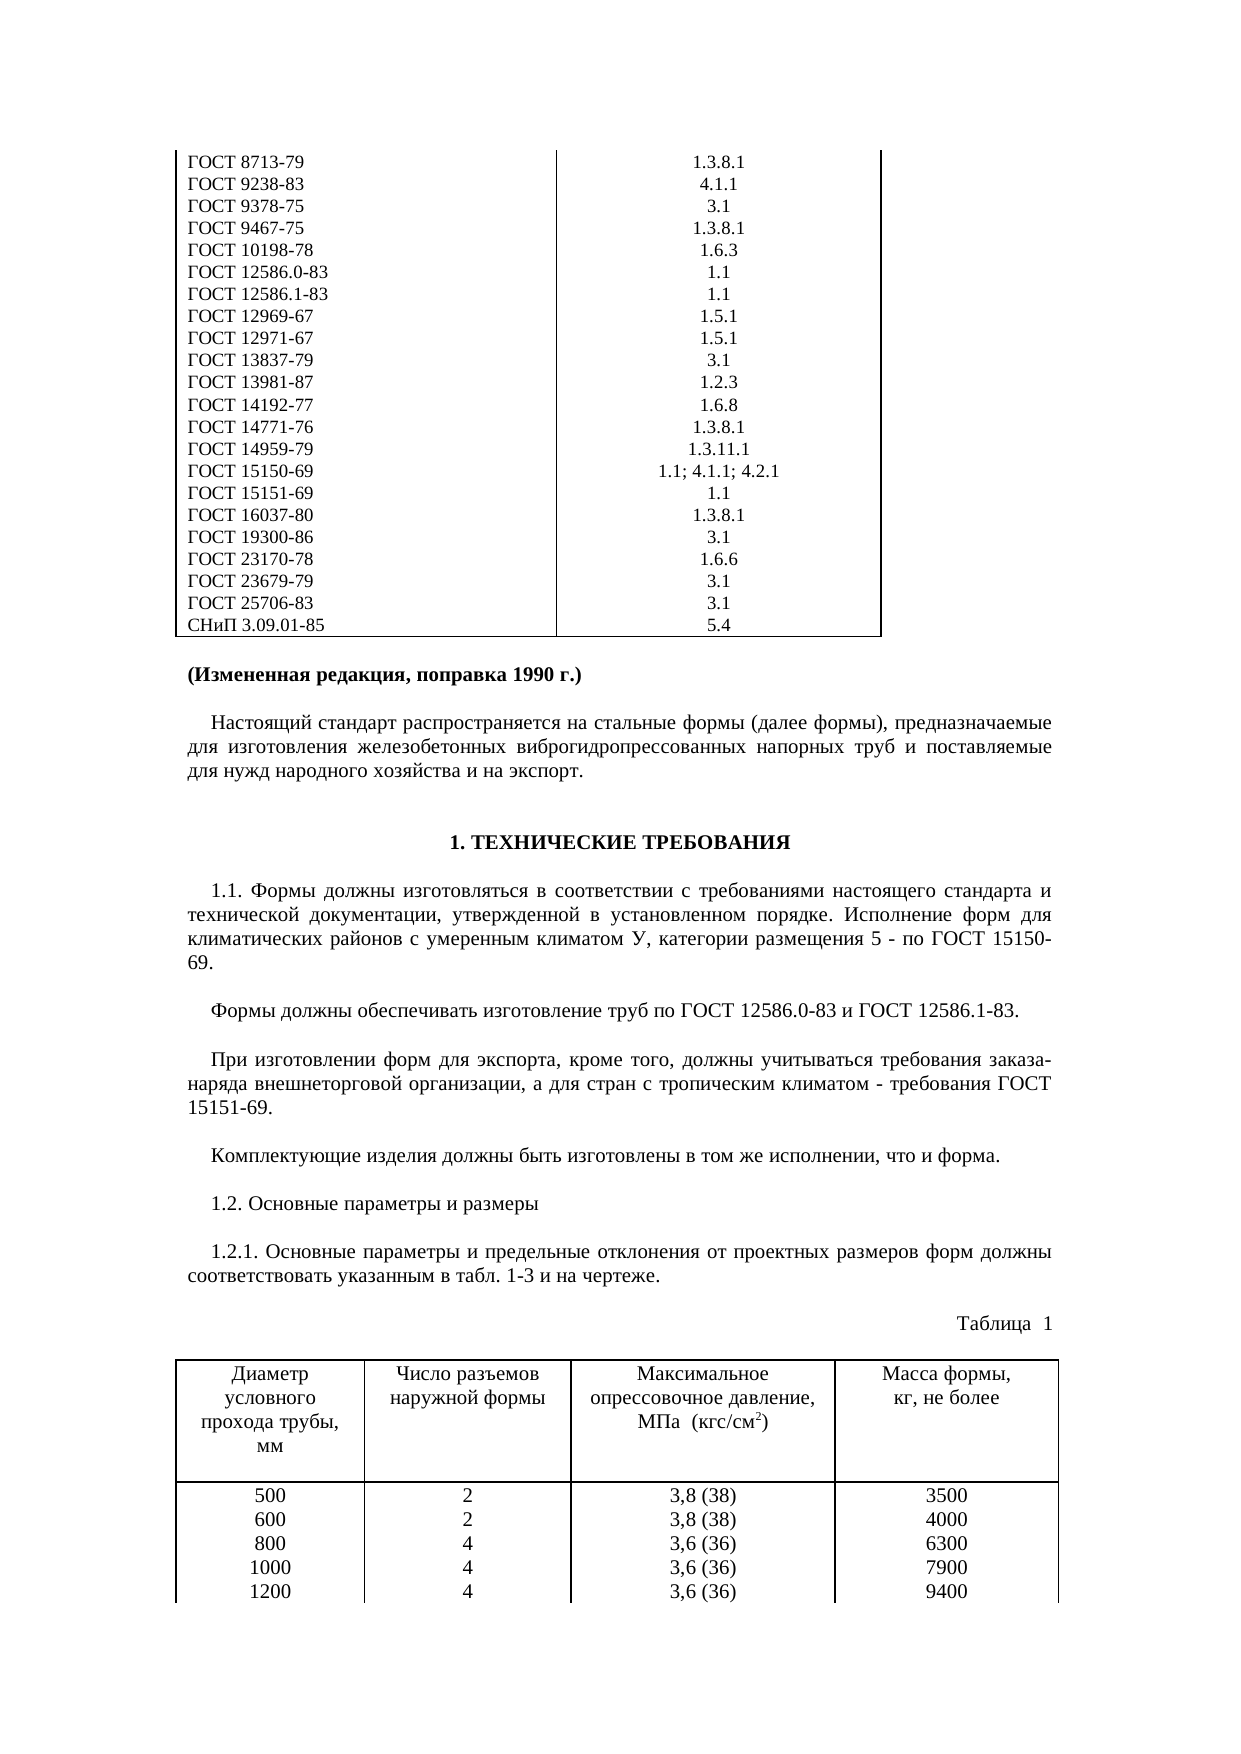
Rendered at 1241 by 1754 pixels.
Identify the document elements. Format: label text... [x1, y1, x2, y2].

table_cell 1.2.3 [557, 371, 880, 393]
table_cell 4.1.1 [557, 172, 880, 194]
table_cell 4 [365, 1531, 570, 1555]
table_cell 1.1 [557, 481, 880, 503]
table_cell ГОСТ 12586.1-83 [177, 283, 556, 304]
table_cell 1.1 [557, 283, 880, 304]
table_cell 3.1 [557, 525, 880, 547]
text (Измененная редакция, поправка 1990 г.) [187, 661, 1053, 686]
subtitle 1. ТЕХНИЧЕСКИЕ ТРЕБОВАНИЯ [187, 830, 1053, 854]
table_cell 1.5.1 [557, 327, 880, 349]
table_cell 1200 [177, 1579, 364, 1603]
table_cell СНиП 3.09.01-85 [177, 614, 556, 636]
table_cell 500 [177, 1483, 364, 1507]
table_cell ГОСТ 10198-78 [177, 238, 556, 260]
table_cell 2 [365, 1483, 570, 1507]
table_cell 4 [365, 1555, 570, 1579]
table_cell ГОСТ 25706-83 [177, 592, 556, 614]
table_cell 1.3.8.1 [557, 503, 880, 525]
table_cell ГОСТ 8713-79 [177, 150, 556, 172]
table_cell ГОСТ 9467-75 [177, 216, 556, 238]
table_cell 3,8 (38) [572, 1507, 834, 1531]
table_cell 1.3.11.1 [557, 437, 880, 459]
table_cell 3500 [836, 1483, 1058, 1507]
table_cell ГОСТ 15150-69 [177, 459, 556, 481]
table_cell 1.3.8.1 [557, 216, 880, 238]
table_cell 3,8 (38) [572, 1483, 834, 1507]
table_cell ГОСТ 14959-79 [177, 437, 556, 459]
table_header Максимальное опрессовочное давление, МПа (кгс/см2) [572, 1361, 834, 1481]
table_cell 9400 [836, 1579, 1058, 1603]
table_cell 3.1 [557, 194, 880, 216]
table_cell ГОСТ 16037-80 [177, 503, 556, 525]
table_cell 7900 [836, 1555, 1058, 1579]
table_cell ГОСТ 12586.0-83 [177, 260, 556, 282]
text При изготовлении форм для экспорта, кроме того, должны учитываться требования заказа-наряда внешнеторговой организации, а для стран с тропическим климатом - требования ГОСТ 15151-69. [187, 1046, 1053, 1119]
table_cell 1.6.8 [557, 393, 880, 415]
table_cell ГОСТ 23679-79 [177, 570, 556, 592]
table_cell 4000 [836, 1507, 1058, 1531]
table_cell 3,6 (36) [572, 1531, 834, 1555]
table_header Число разъемов наружной формы [365, 1361, 570, 1481]
table_cell 3,6 (36) [572, 1555, 834, 1579]
text 1.1. Формы должны изготовляться в соответствии с требованиями настоящего стандарта и технической документации, утвержденной в установленном порядке. Исполнение форм для климатических районов с умеренным климатом У, категории размещения 5 - по ГОСТ 15150-69. [187, 878, 1053, 974]
table_cell 3.1 [557, 349, 880, 371]
table_cell ГОСТ 13981-87 [177, 371, 556, 393]
table_cell ГОСТ 9378-75 [177, 194, 556, 216]
text 1.2. Основные параметры и размеры [187, 1191, 1053, 1215]
table_cell 1.3.8.1 [557, 415, 880, 437]
table_cell 1.6.3 [557, 238, 880, 260]
table_cell 3,6 (36) [572, 1579, 834, 1603]
table_cell ГОСТ 19300-86 [177, 525, 556, 547]
table_cell ГОСТ 14192-77 [177, 393, 556, 415]
table_cell 5.4 [557, 614, 880, 636]
table_cell 800 [177, 1531, 364, 1555]
table_cell ГОСТ 14771-76 [177, 415, 556, 437]
table_cell 600 [177, 1507, 364, 1531]
table_cell 1.3.8.1 [557, 150, 880, 172]
table_cell 1.1 [557, 260, 880, 282]
table_cell 1000 [177, 1555, 364, 1579]
text 1.2.1. Основные параметры и предельные отклонения от проектных размеров форм должны соответствовать указанным в табл. 1-3 и на чертеже. [187, 1239, 1053, 1287]
table_cell 6300 [836, 1531, 1058, 1555]
table_cell 1.1; 4.1.1; 4.2.1 [557, 459, 880, 481]
table_cell 2 [365, 1507, 570, 1531]
text Настоящий стандарт распространяется на стальные формы (далее формы), предназначаемые для изготовления железобетонных виброгидропрессованных напорных труб и поставляемые для нужд народного хозяйства и на экспорт. [187, 709, 1053, 782]
table_cell ГОСТ 9238-83 [177, 172, 556, 194]
table_cell ГОСТ 23170-78 [177, 548, 556, 569]
table_cell ГОСТ 12969-67 [177, 305, 556, 327]
table_cell 1.6.6 [557, 548, 880, 569]
table_cell 3.1 [557, 592, 880, 614]
table_cell ГОСТ 15151-69 [177, 481, 556, 503]
text Комплектующие изделия должны быть изготовлены в том же исполнении, что и форма. [187, 1143, 1053, 1167]
table_cell 4 [365, 1579, 570, 1603]
table_cell 1.5.1 [557, 305, 880, 327]
table_header Диаметр условного прохода трубы, мм [177, 1361, 364, 1481]
table_cell 3.1 [557, 570, 880, 592]
table_cell ГОСТ 13837-79 [177, 349, 556, 371]
text Таблица 1 [187, 1311, 1053, 1335]
table_header Масса формы, кг, не более [836, 1361, 1058, 1481]
text Формы должны обеспечивать изготовление труб по ГОСТ 12586.0-83 и ГОСТ 12586.1-83. [187, 998, 1053, 1022]
table_cell ГОСТ 12971-67 [177, 327, 556, 349]
